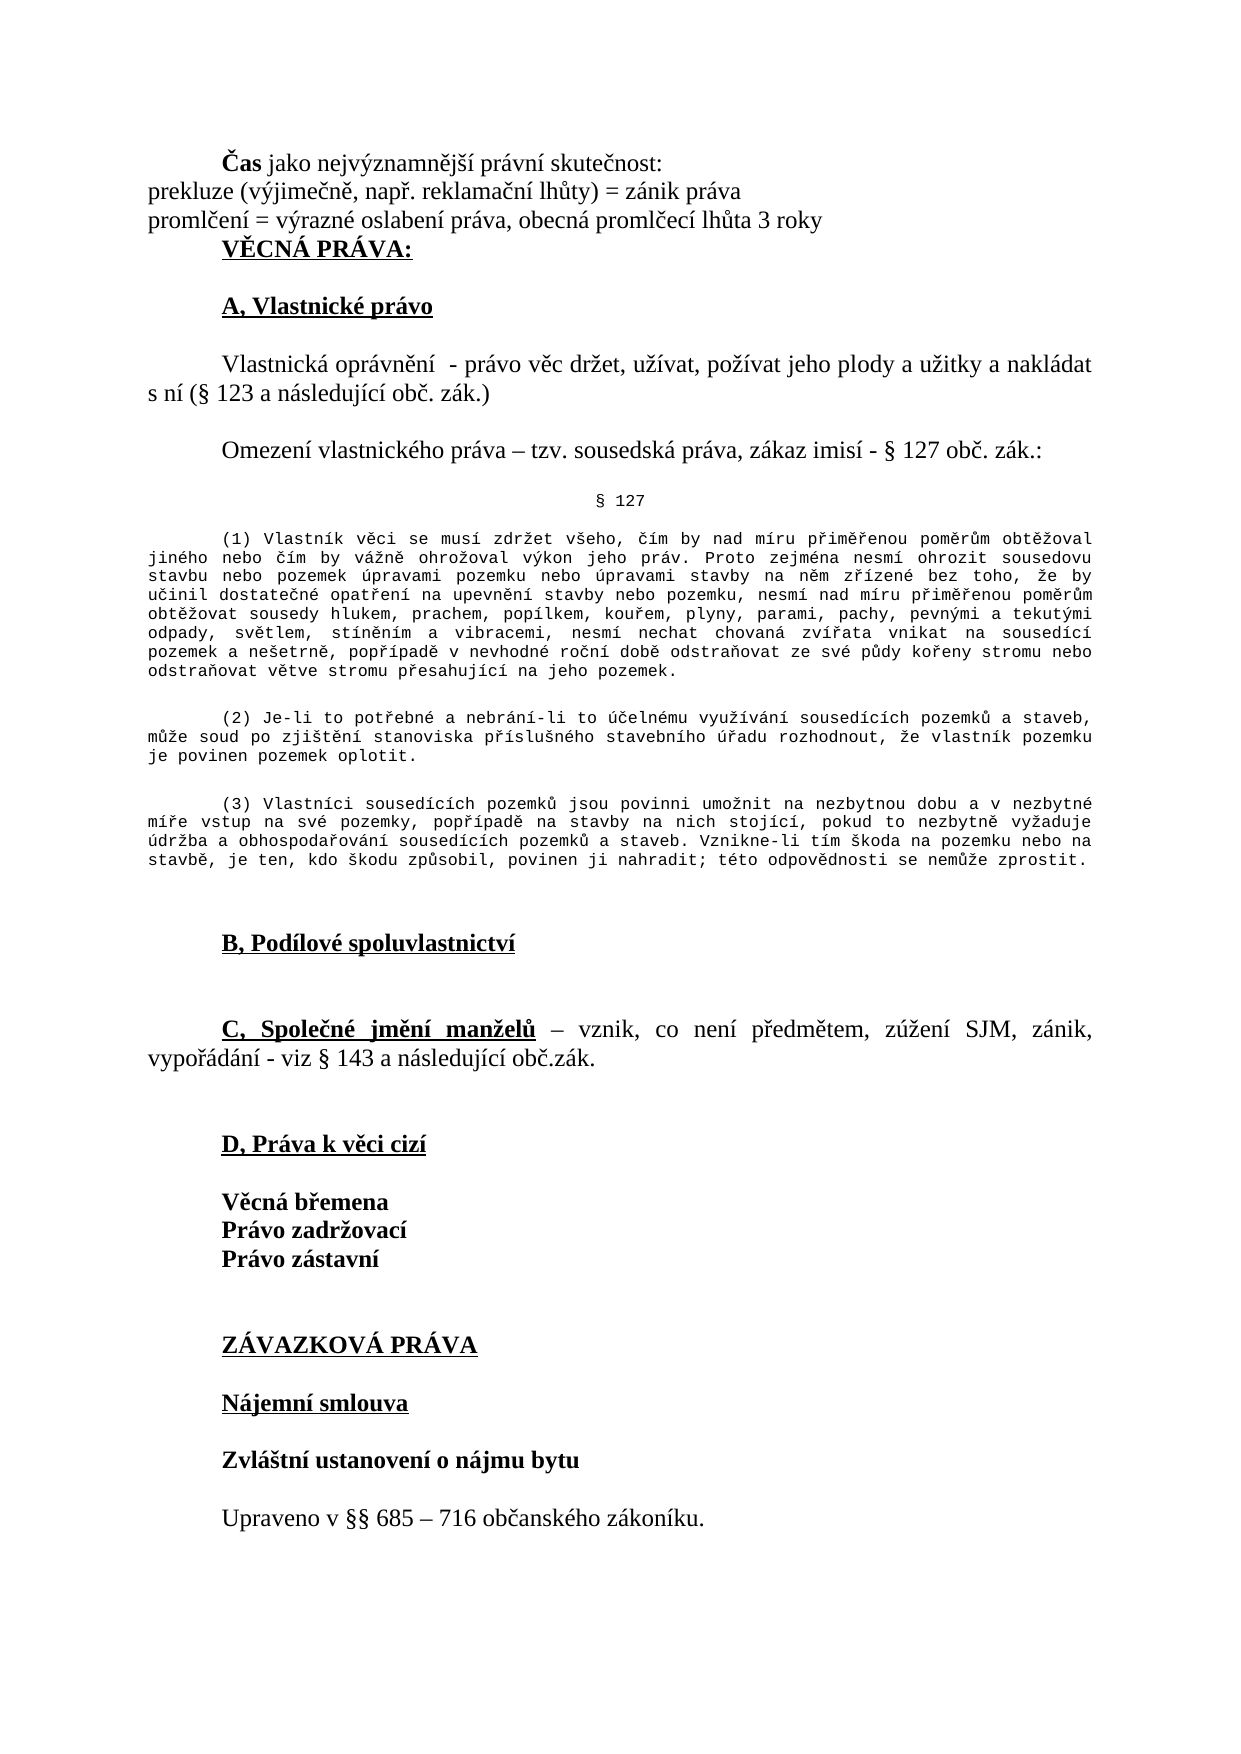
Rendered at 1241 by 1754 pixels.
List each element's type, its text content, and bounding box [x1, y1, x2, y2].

text B, Podílové spoluvlastnictví [148, 928, 1093, 957]
text (1) Vlastník věci se musí zdržet všeho, čím by nad míru přiměřenou poměrům obtěžoval jiného nebo čím by vážně ohrožoval výkon jeho práv. Proto zejména nesmí ohrozit sousedovu stavbu nebo pozemek úpravami pozemku nebo úpravami stavby na něm zřízené bez toho, že by učinil dostatečné opatření na upevnění stavby nebo pozemku, nesmí nad míru přiměřenou poměrům obtěžovat sousedy hlukem, prachem, popílkem, kouřem, plyny, parami, pachy, pevnými a tekutými odpady, světlem, stíněním a vibracemi, nesmí nechat chovaná zvířata vnikat na sousedící pozemek a nešetrně, popřípadě v nevhodné roční době odstraňovat ze své půdy kořeny stromu nebo odstraňovat větve stromu přesahující na jeho pozemek. [148, 530, 1093, 681]
text Nájemní smlouva [148, 1388, 1093, 1417]
text (3) Vlastníci sousedících pozemků jsou povinni umožnit na nezbytnou dobu a v nezbytné míře vstup na své pozemky, popřípadě na stavby na nich stojící, pokud to nezbytně vyžaduje údržba a obhospodařování sousedících pozemků a staveb. Vznikne-li tím škoda na pozemku nebo na stavbě, je ten, kdo škodu způsobil, povinen ji nahradit; této odpovědnosti se nemůže zprostit. [148, 795, 1093, 871]
text Právo zadržovací [148, 1216, 1093, 1244]
text A, Vlastnické právo [148, 291, 1093, 320]
text § 127 [148, 493, 1093, 511]
text VĚCNÁ PRÁVA: [148, 234, 1093, 263]
text prekluze (výjimečně, např. reklamační lhůty) = zánik práva [148, 176, 1093, 205]
text (2) Je-li to potřebné a nebrání-li to účelnému využívání sousedících pozemků a staveb, může soud po zjištění stanoviska příslušného stavebního úřadu rozhodnout, že vlastník pozemku je povinen pozemek oplotit. [148, 710, 1093, 766]
text Omezení vlastnického práva – tzv. sousedská práva, zákaz imisí - § 127 obč. zák.: [148, 435, 1093, 464]
text Upraveno v §§ 685 – 716 občanského zákoníku. [148, 1503, 1093, 1532]
text Čas jako nejvýznamnější právní skutečnost: [148, 148, 1093, 176]
text C, Společné jmění manželů – vznik, co není předmětem, zúžení SJM, zánik, vypořádání - viz § následující obč.zák. [148, 1014, 1093, 1072]
text ZÁVAZKOVÁ PRÁVA [148, 1331, 1093, 1359]
text Zvláštní ustanovení o nájmu bytu [148, 1446, 1093, 1474]
text Právo zástavní [148, 1244, 1093, 1273]
text promlčení = výrazné oslabení práva, obecná promlčecí lhůta 3 roky [148, 205, 1093, 234]
text Vlastnická oprávnění - právo věc držet, užívat, požívat jeho plody a užitky a nakládat s ní (§ následující obč. zák.) [148, 349, 1093, 406]
text Věcná břemena [148, 1187, 1093, 1216]
text D, Práva k věci cizí [148, 1129, 1093, 1158]
